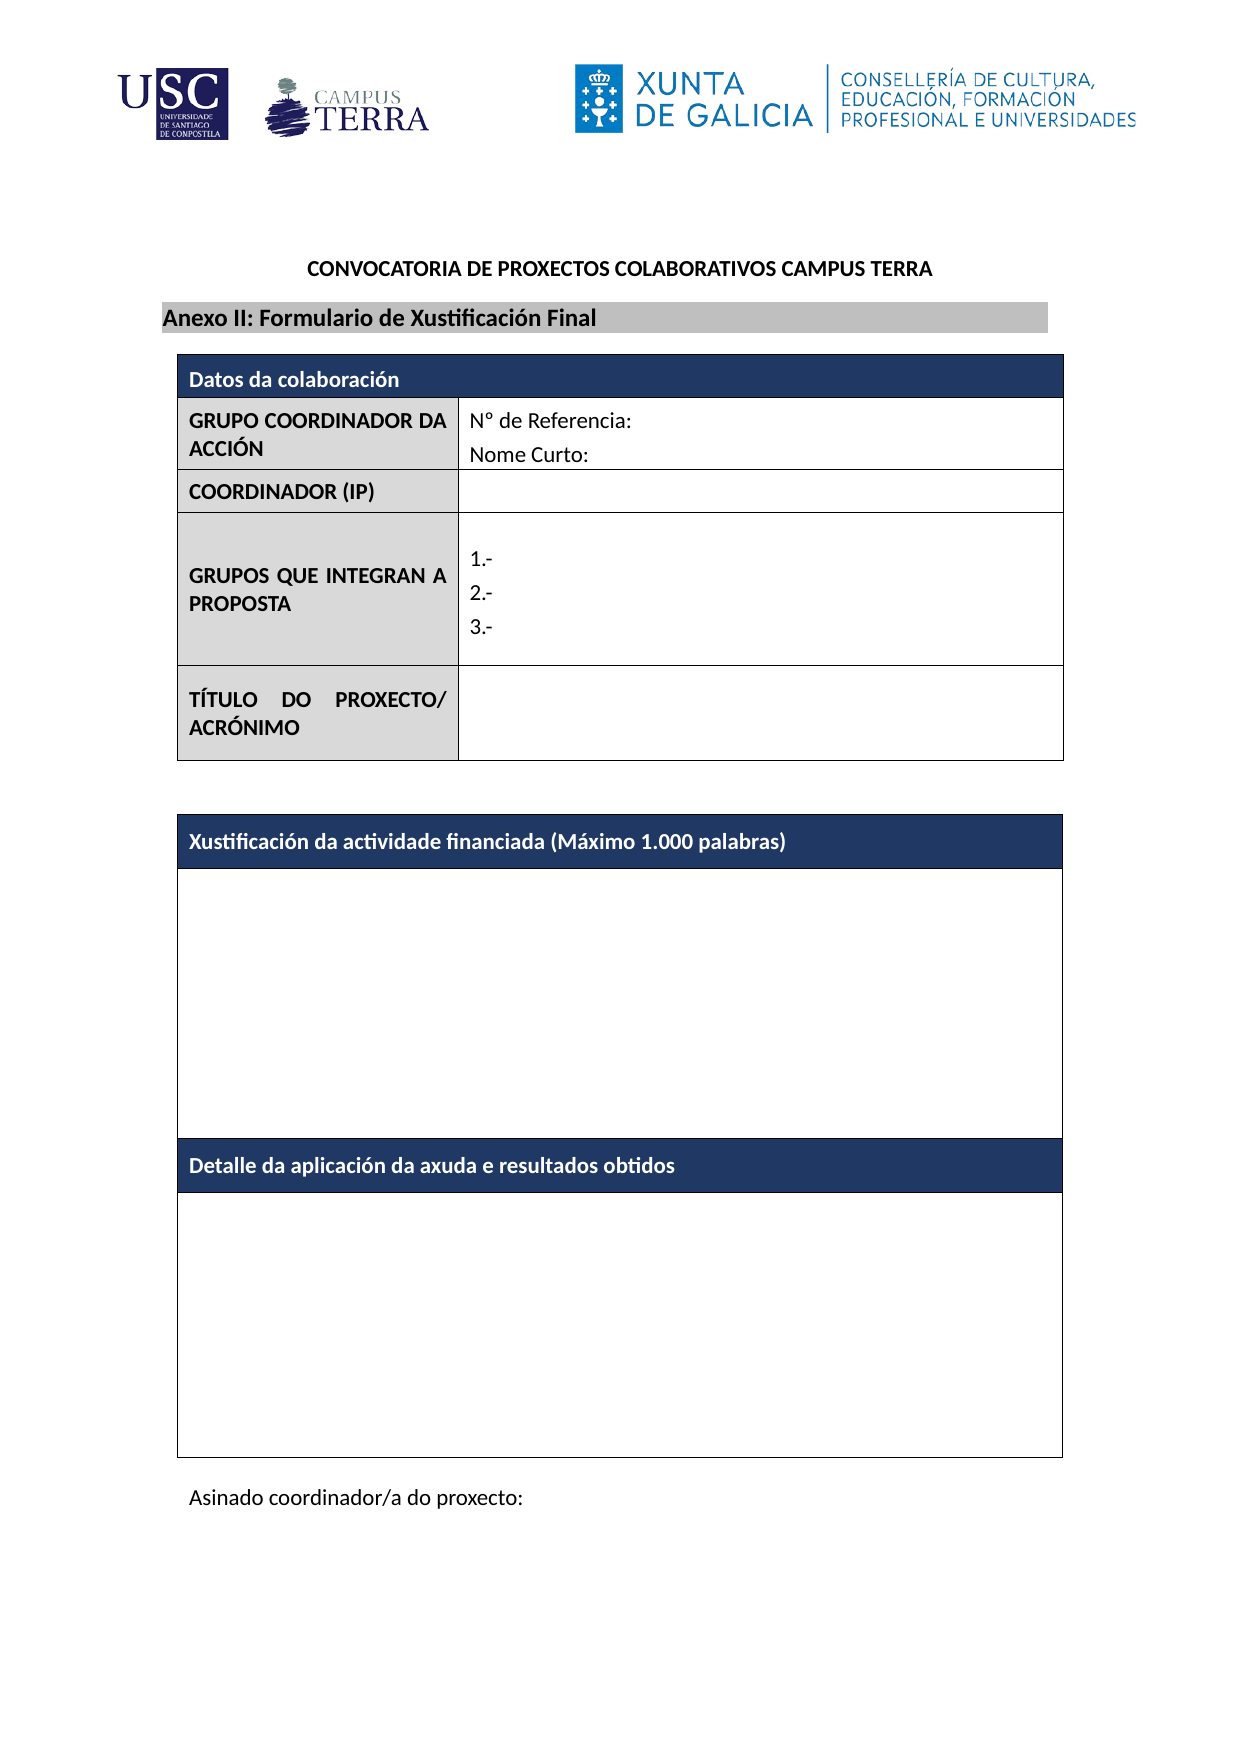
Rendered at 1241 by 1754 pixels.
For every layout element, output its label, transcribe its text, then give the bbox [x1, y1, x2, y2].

picture [575, 64, 1136, 133]
table_cell Detalle da aplicación da axuda e resultados obtidos [178, 1139, 1062, 1192]
table_cell COORDINADOR (IP) [178, 470, 458, 512]
table_header Datos da colaboración [178, 355, 1063, 397]
text Anexo II: Formulario de Xustificación Final [162, 302, 1048, 333]
table_cell GRUPO COORDINADOR DA ACCIÓN [178, 398, 458, 469]
table_header Xustificación da actividade financiada (Máximo 1.000 palabras) [178, 815, 1062, 868]
text CONVOCATORIA DE PROXECTOS COLABORATIVOS CAMPUS TERRA [177, 254, 1063, 282]
table_cell [459, 666, 1063, 760]
table_cell Nº de Referencia: Nome Curto: [459, 398, 1063, 469]
table_cell Asinado coordinador/a do proxecto: [178, 1458, 1062, 1511]
table_cell [178, 869, 1062, 1137]
table_cell [178, 1193, 1062, 1457]
picture [117, 68, 429, 140]
table_cell TÍTULO DO PROXECTO/ ACRÓNIMO [178, 666, 458, 760]
table_cell 1.- 2.- 3.- [459, 513, 1063, 665]
table_cell [459, 470, 1063, 512]
table_cell GRUPOS QUE INTEGRAN A PROPOSTA [178, 513, 458, 665]
